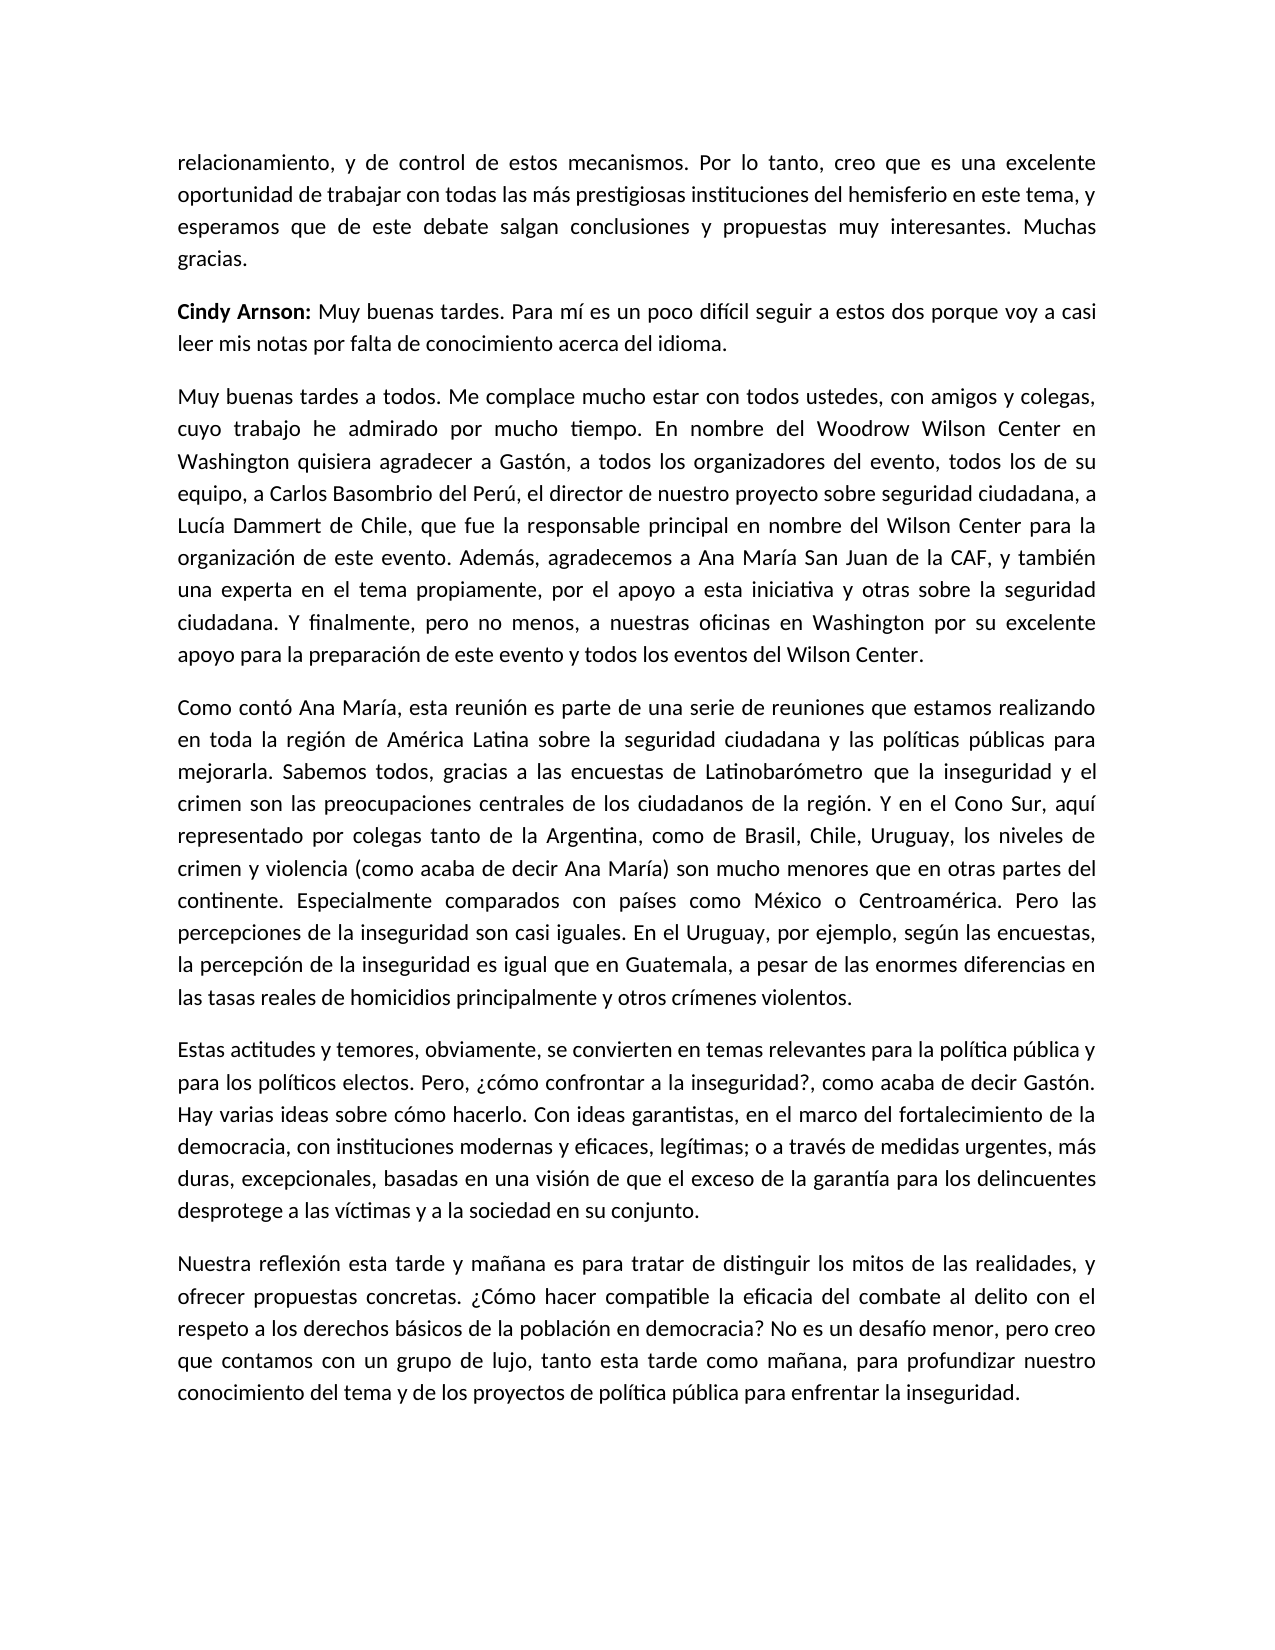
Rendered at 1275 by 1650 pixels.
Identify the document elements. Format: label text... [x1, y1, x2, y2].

text Como contó Ana María, esta reunión es parte de una serie de reuniones que estamos realizando en toda la región de América Latina sobre la seguridad ciudadana y las políticas públicas para mejorarla. Sabemos todos, gracias a las encuestas de Latinobarómetro que la inseguridad y el crimen son las preocupaciones centrales de los ciudadanos de la región. Y en el Cono Sur, aquí representado por colegas tanto de la Argentina, como de Brasil, Chile, Uruguay, los niveles de crimen y violencia (como acaba de decir Ana María) son mucho menores que en otras partes del continente. Especialmente comparados con países como México o Centroamérica. Pero las percepciones de la inseguridad son casi iguales. En el Uruguay, por ejemplo, según las encuestas, la percepción de la inseguridad es igual que en Guatemala, a pesar de las enormes diferencias en las tasas reales de homicidios principalmente y otros crímenes violentos. [177, 693, 1098, 1011]
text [177, 148, 1098, 272]
text Cindy Arnson: Muy buenas tardes. Para mí es un poco difícil seguir a estos dos porque voy a casi leer mis notas por falta de conocimiento acerca del idioma. [177, 297, 1098, 357]
text Muy buenas tardes a todos. Me complace mucho estar con todos ustedes, con amigos y colegas, cuyo trabajo he admirado por mucho tiempo. En nombre del Woodrow Wilson Center en Washington quisiera agradecer a Gastón, a todos los organizadores del evento, todos los de su equipo, a Carlos Basombrio del Perú, el director de nuestro proyecto sobre seguridad ciudadana, a Lucía Dammert de Chile, que fue la responsable principal en nombre del Wilson Center para la organización de este evento. Además, agradecemos a Ana María San Juan de la CAF, y también una experta en el tema propiamente, por el apoyo a esta iniciativa y otras sobre la seguridad ciudadana. Y finalmente, pero no menos, a nuestras oficinas en Washington por su excelente apoyo para la preparación de este evento y todos los eventos del Wilson Center. [177, 382, 1098, 668]
text Estas actitudes y temores, obviamente, se convierten en temas relevantes para la política pública y para los políticos electos. Pero, ¿cómo confrontar a la inseguridad?, como acaba de decir Gastón. Hay varias ideas sobre cómo hacerlo. Con ideas garantistas, en el marco del fortalecimiento de la democracia, con instituciones modernas y eficaces, legítimas; o a través de medidas urgentes, más duras, excepcionales, basadas en una visión de que el exceso de la garantía para los delincuentes desprotege a las víctimas y a la sociedad en su conjunto. [177, 1036, 1098, 1224]
text Nuestra reflexión esta tarde y mañana es para tratar de distinguir los mitos de las realidades, y ofrecer propuestas concretas. ¿Cómo hacer compatible la eficacia del combate al delito con el respeto a los derechos básicos de la población en democracia? No es un desafío menor, pero creo que contamos con un grupo de lujo, tanto esta tarde como mañana, para profundizar nuestro conocimiento del tema y de los proyectos de política pública para enfrentar la inseguridad. [177, 1249, 1098, 1406]
